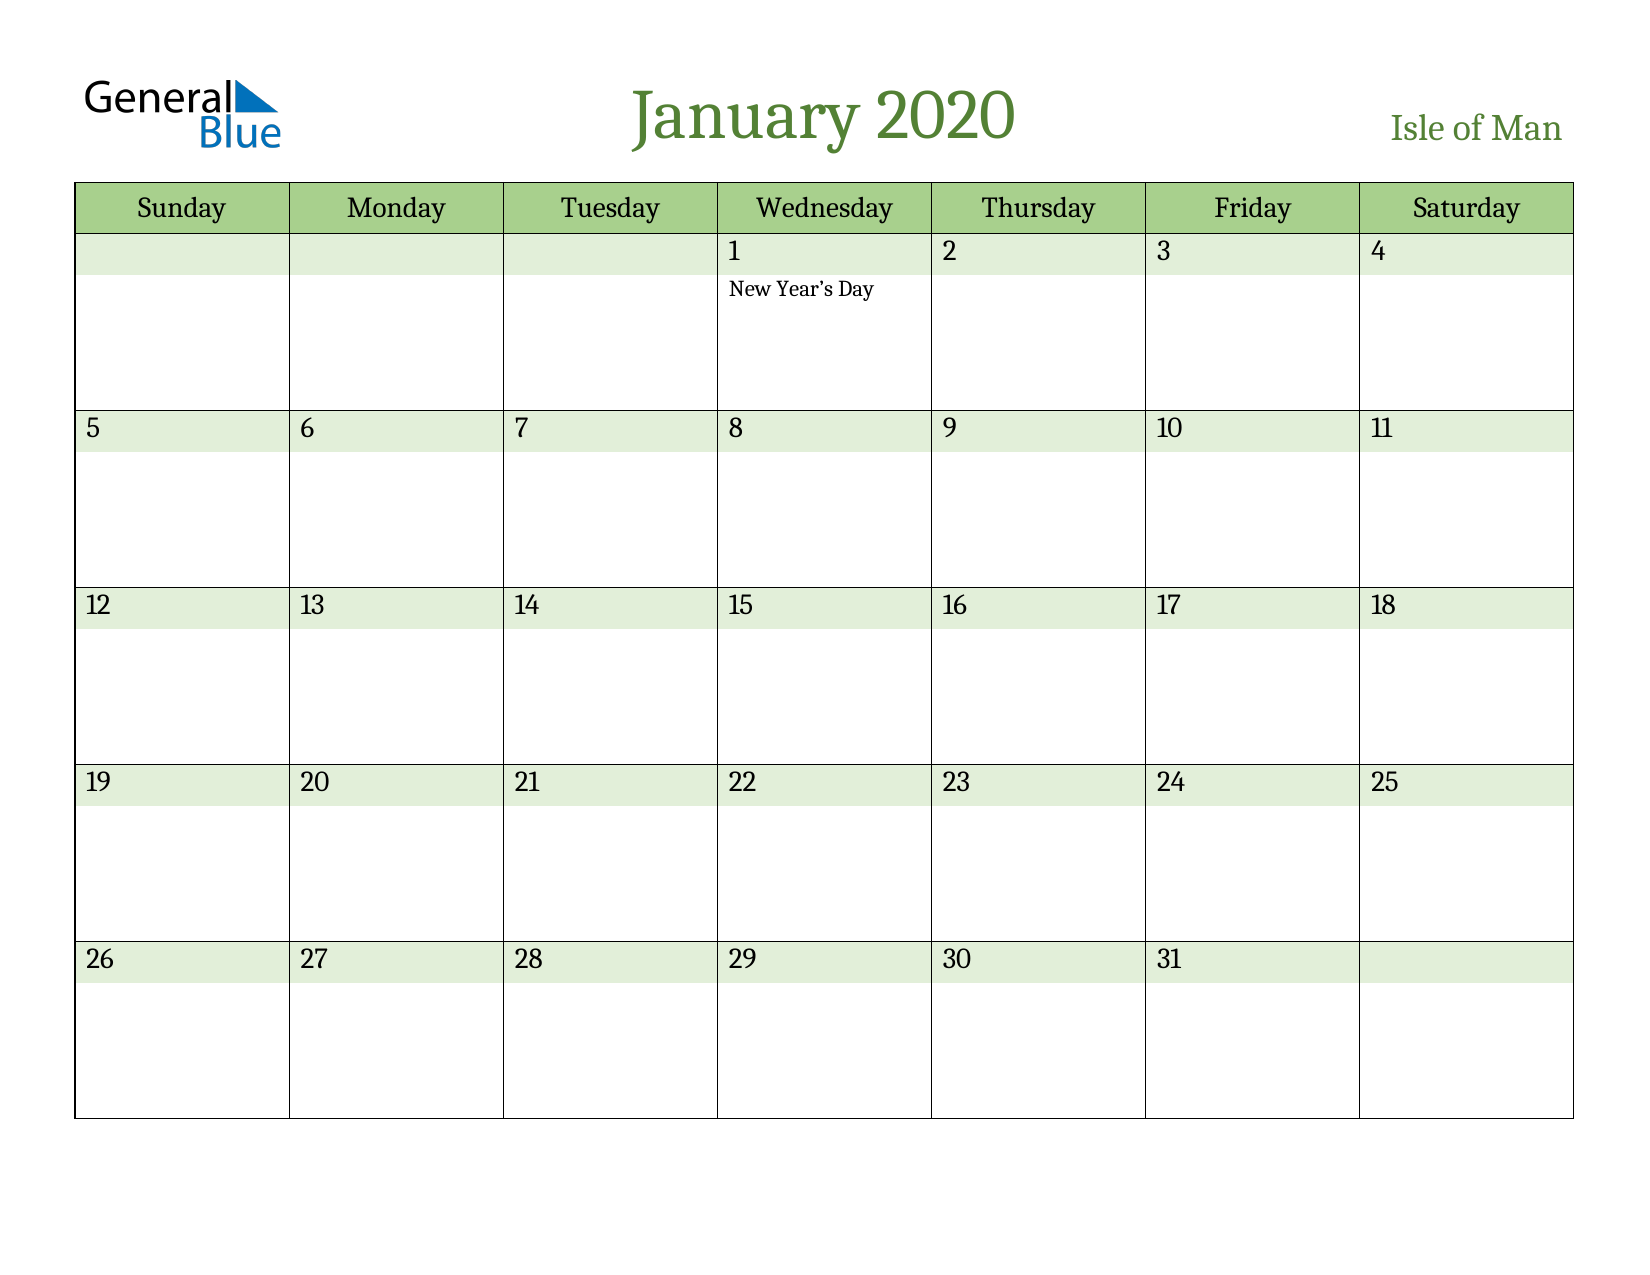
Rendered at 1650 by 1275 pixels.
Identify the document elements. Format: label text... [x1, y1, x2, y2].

table_cell [504, 806, 717, 941]
table_cell 4 [1360, 234, 1573, 275]
table_cell [718, 983, 931, 1118]
table_cell [504, 275, 717, 410]
table_cell [290, 629, 503, 764]
table_cell 19 [76, 765, 289, 806]
table_cell [1146, 629, 1359, 764]
table_cell [76, 629, 289, 764]
table_cell Tuesday [504, 183, 717, 233]
table_cell 28 [504, 942, 717, 983]
table_cell [932, 452, 1145, 587]
table_cell 31 [1146, 942, 1359, 983]
table_cell [1360, 806, 1573, 941]
table_cell [504, 983, 717, 1118]
table_cell [718, 452, 931, 587]
table_cell 25 [1360, 765, 1573, 806]
table_cell Monday [290, 183, 503, 233]
table_cell 30 [932, 942, 1145, 983]
table_cell [1360, 629, 1573, 764]
table_cell [504, 452, 717, 587]
table_cell Friday [1146, 183, 1359, 233]
table_cell [76, 452, 289, 587]
table_cell [290, 983, 503, 1118]
table_cell 12 [76, 588, 289, 629]
table_cell [1360, 983, 1573, 1118]
table_cell 21 [504, 765, 717, 806]
table_cell 5 [76, 411, 289, 452]
table_cell [932, 629, 1145, 764]
table_cell [1360, 452, 1573, 587]
table_cell Wednesday [718, 183, 931, 233]
table_header Isle of Man [1146, 75, 1574, 182]
table_cell [76, 983, 289, 1118]
table_cell Saturday [1360, 183, 1573, 233]
table_cell 7 [504, 411, 717, 452]
table_cell Thursday [932, 183, 1145, 233]
table_cell 15 [718, 588, 931, 629]
table_cell [932, 275, 1145, 410]
table_cell New Year’s Day [718, 275, 931, 410]
table_cell 20 [290, 765, 503, 806]
table_cell 17 [1146, 588, 1359, 629]
table_cell 13 [290, 588, 503, 629]
table_cell [1146, 275, 1359, 410]
table_header [75, 75, 503, 182]
table_cell [718, 806, 931, 941]
table_cell 6 [290, 411, 503, 452]
table_cell [1146, 983, 1359, 1118]
table_cell [76, 806, 289, 941]
table_cell 9 [932, 411, 1145, 452]
table_cell 29 [718, 942, 931, 983]
table_cell 1 [718, 234, 931, 275]
table_cell [718, 629, 931, 764]
table_cell 24 [1146, 765, 1359, 806]
table_cell [76, 234, 289, 275]
table_cell 23 [932, 765, 1145, 806]
table_cell [504, 629, 717, 764]
table_cell [932, 806, 1145, 941]
table_cell [290, 275, 503, 410]
table_cell 18 [1360, 588, 1573, 629]
table_cell [290, 806, 503, 941]
table_cell [1146, 452, 1359, 587]
table_cell [1360, 942, 1573, 983]
table_cell [504, 234, 717, 275]
table_cell 27 [290, 942, 503, 983]
table_cell [76, 275, 289, 410]
table_cell 26 [76, 942, 289, 983]
table_cell [290, 234, 503, 275]
table_cell Sunday [76, 183, 289, 233]
table_cell 10 [1146, 411, 1359, 452]
table_cell 16 [932, 588, 1145, 629]
table_cell [1360, 275, 1573, 410]
table_cell 22 [718, 765, 931, 806]
table_cell [290, 452, 503, 587]
table_cell 14 [504, 588, 717, 629]
table_cell [1146, 806, 1359, 941]
table_cell 8 [718, 411, 931, 452]
picture [85, 80, 281, 148]
table_cell [932, 983, 1145, 1118]
table_cell 3 [1146, 234, 1359, 275]
table_header January 2020 [503, 75, 1146, 182]
table_cell 11 [1360, 411, 1573, 452]
table_cell 2 [932, 234, 1145, 275]
